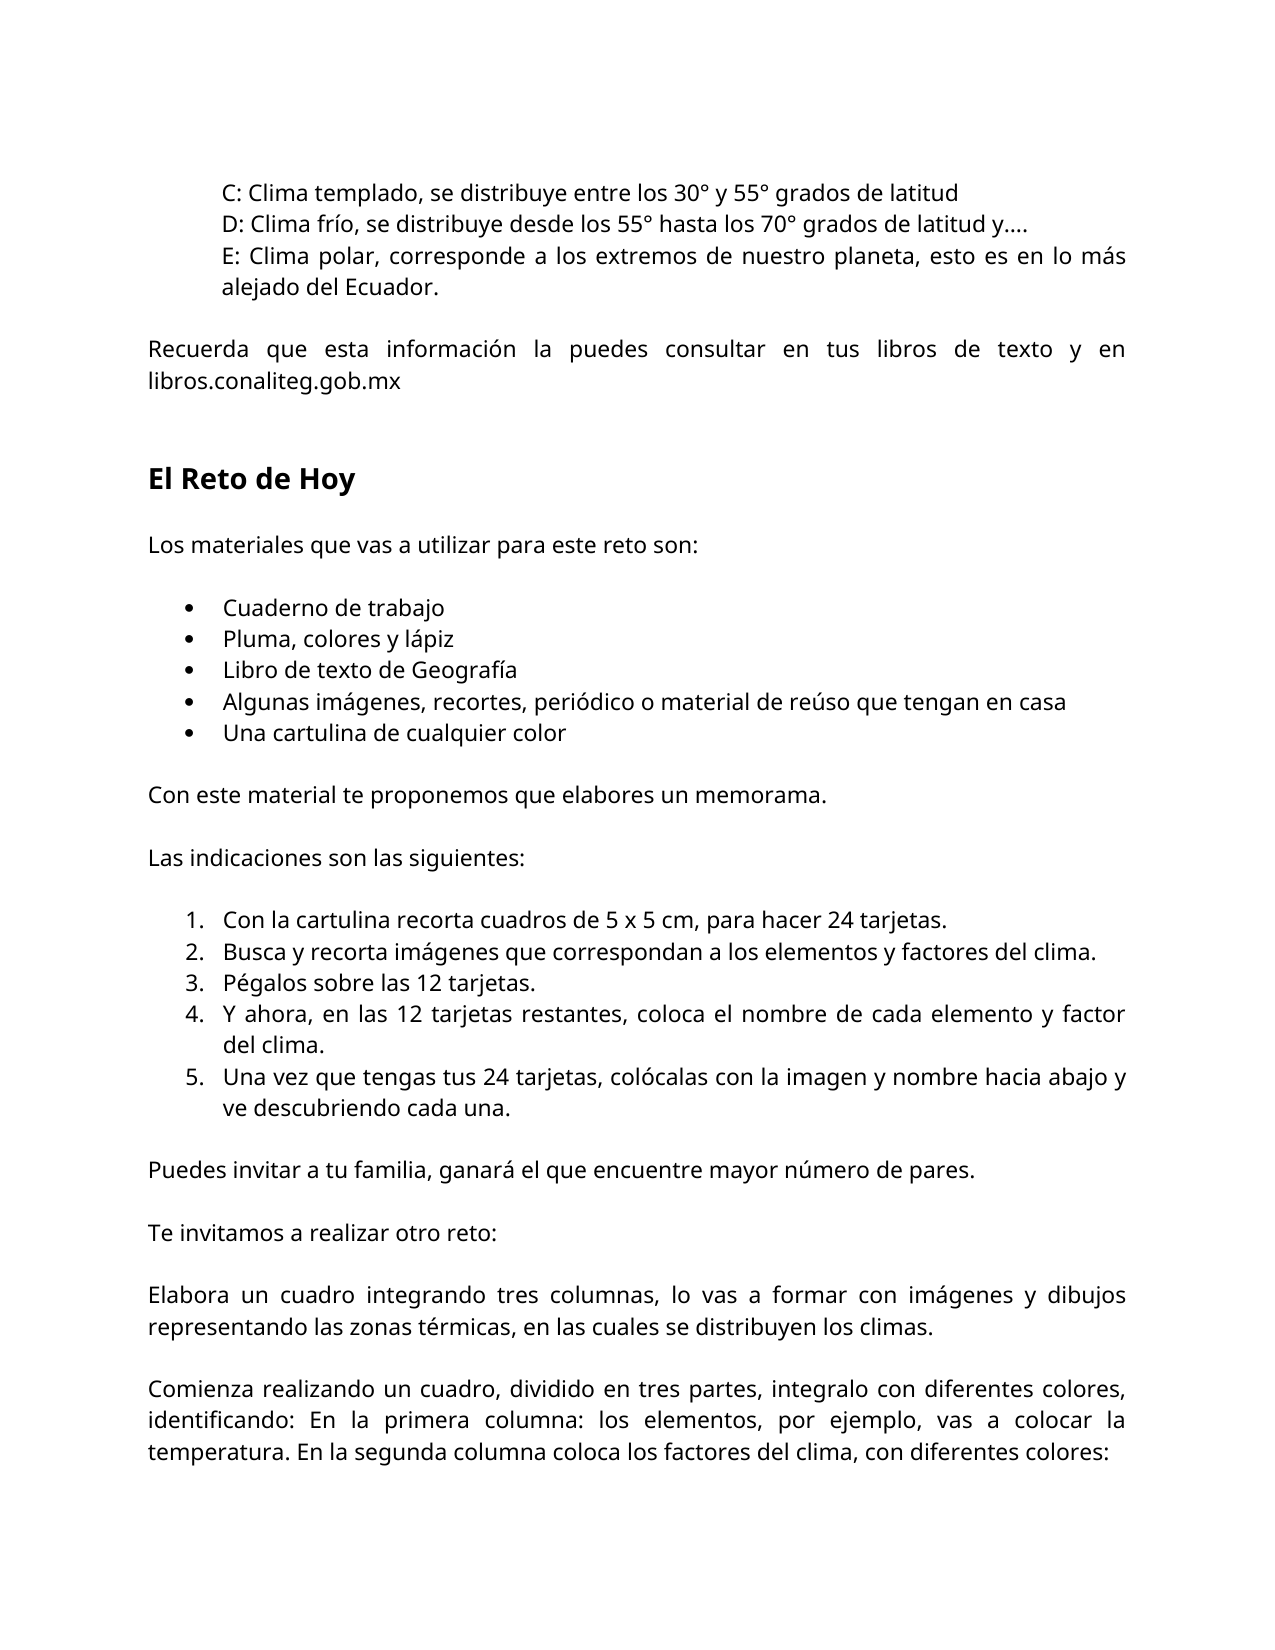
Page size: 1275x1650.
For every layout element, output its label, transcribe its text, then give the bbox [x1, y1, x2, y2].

list Cuaderno de trabajo [185, 592, 1127, 623]
text Elabora un cuadro integrando tres columnas, lo vas a formar con imágenes y dibujos representando las zonas térmicas, en las cuales se distribuyen los climas. [148, 1279, 1127, 1342]
text D: Clima frío, se distribuye desde los 55° hasta los 70° grados de latitud y…. [221, 208, 1127, 240]
list Algunas imágenes, recortes, periódico o material de reúso que tengan en casa [185, 686, 1127, 717]
text Los materiales que vas a utilizar para este reto son: [148, 529, 1127, 561]
list Y ahora, en las 12 tarjetas restantes, coloca el nombre de cada elemento y factor del clima. [185, 998, 1127, 1061]
text Con este material te proponemos que elabores un memorama. [148, 779, 1127, 811]
text Te invitamos a realizar otro reto: [148, 1217, 1127, 1248]
text Recuerda que esta información la puedes consultar en tus libros de texto y en libros.conaliteg.gob.mx [148, 333, 1127, 396]
list Pluma, colores y lápiz [185, 623, 1127, 654]
list Busca y recorta imágenes que correspondan a los elementos y factores del clima. [185, 936, 1127, 967]
list Una vez que tengas tus 24 tarjetas, colócalas con la imagen y nombre hacia abajo y ve descubriendo cada una. [185, 1061, 1127, 1123]
list Con la cartulina recorta cuadros de 5 x 5 cm, para hacer 24 tarjetas. [185, 904, 1127, 936]
list Libro de texto de Geografía [185, 654, 1127, 686]
text C: Clima templado, se distribuye entre los 30° y 55° grados de latitud [221, 177, 1127, 208]
text Comienza realizando un cuadro, dividido en tres partes, integralo con diferentes colores, identificando: En la primera columna: los elementos, por ejemplo, vas a colocar la temperatura. En la segunda columna coloca los factores del clima, con diferentes colores: [148, 1373, 1127, 1467]
list Pégalos sobre las 12 tarjetas. [185, 967, 1127, 998]
text E: Clima polar, corresponde a los extremos de nuestro planeta, esto es en lo más alejado del Ecuador. [221, 240, 1127, 302]
text El Reto de Hoy [148, 458, 1127, 498]
text Las indicaciones son las siguientes: [148, 842, 1127, 873]
list Una cartulina de cualquier color [185, 717, 1127, 748]
text Puedes invitar a tu familia, ganará el que encuentre mayor número de pares. [148, 1154, 1127, 1186]
